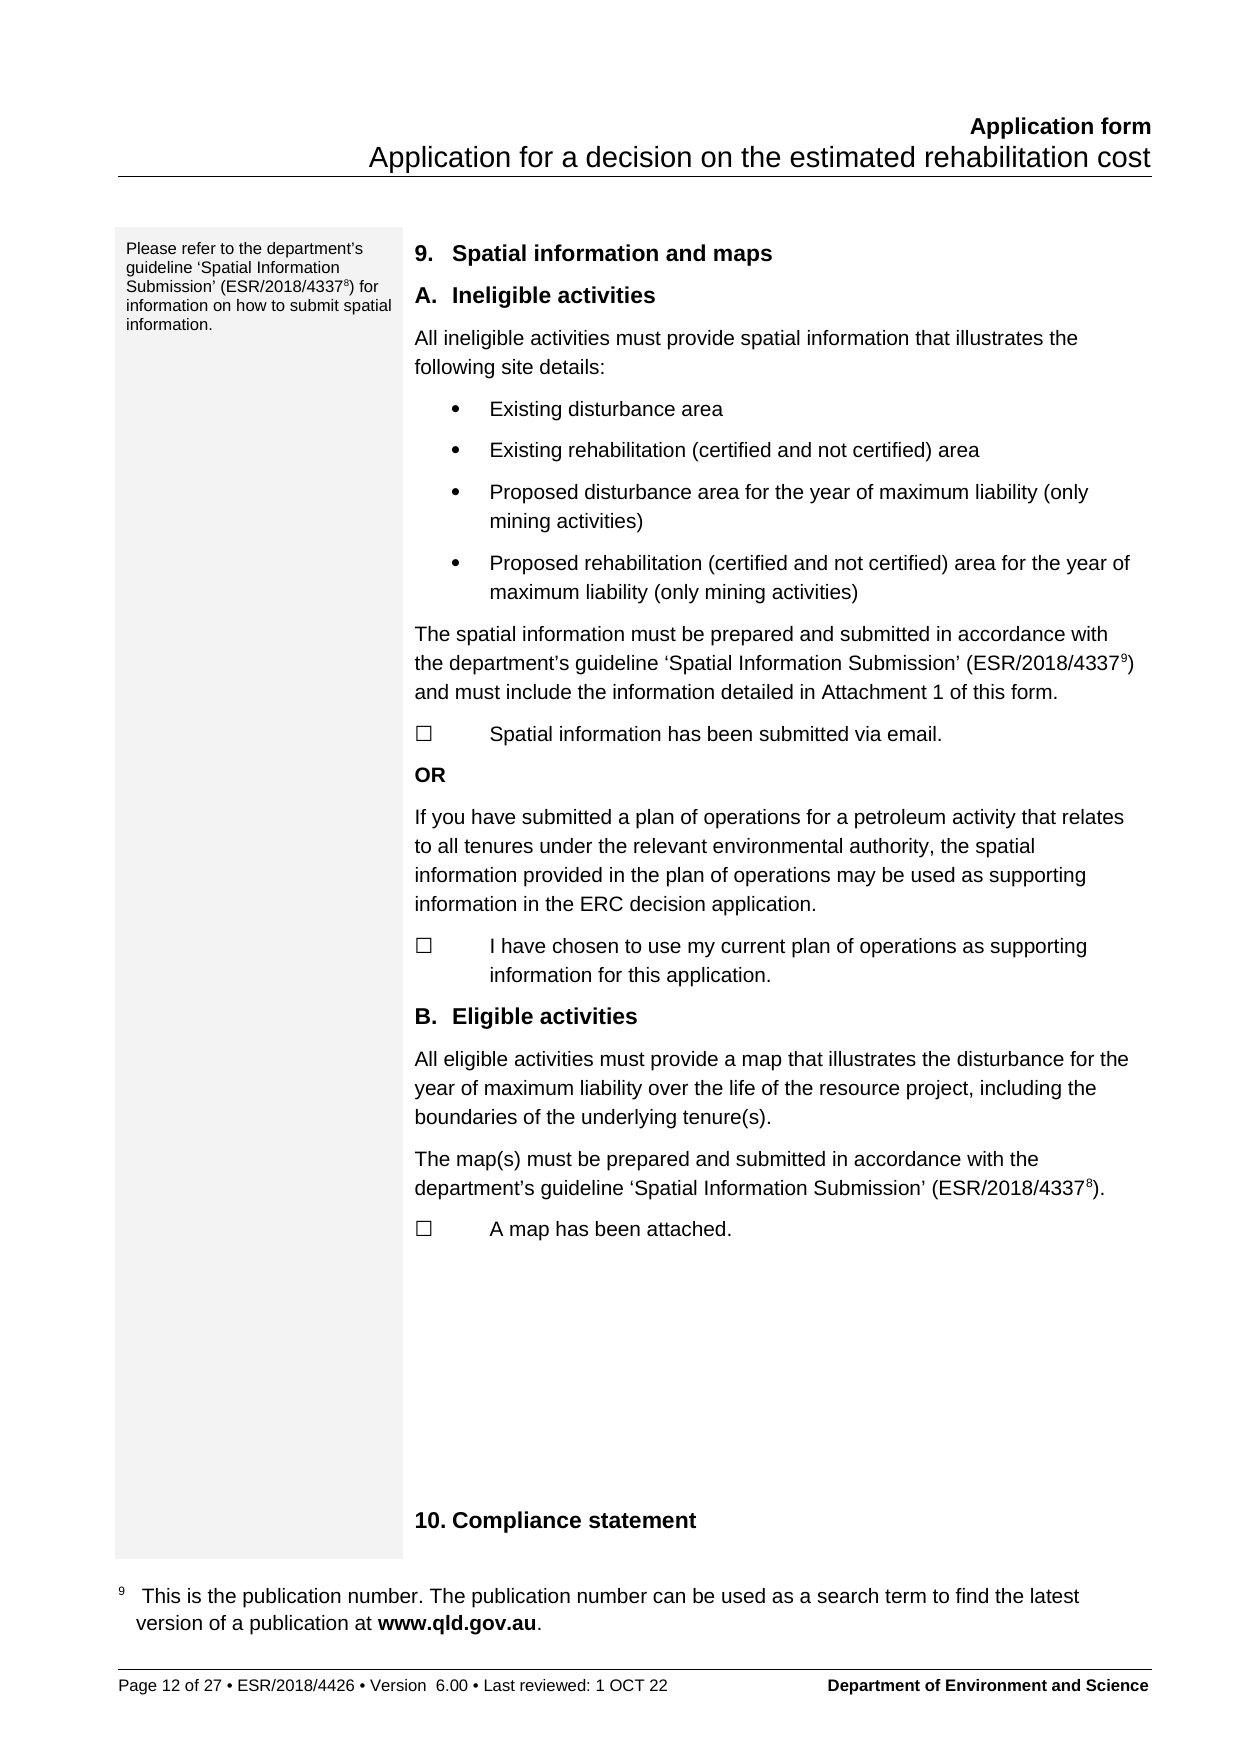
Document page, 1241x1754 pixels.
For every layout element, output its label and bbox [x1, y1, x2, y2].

table_header [403, 227, 1152, 1559]
table_header [115, 227, 403, 1559]
